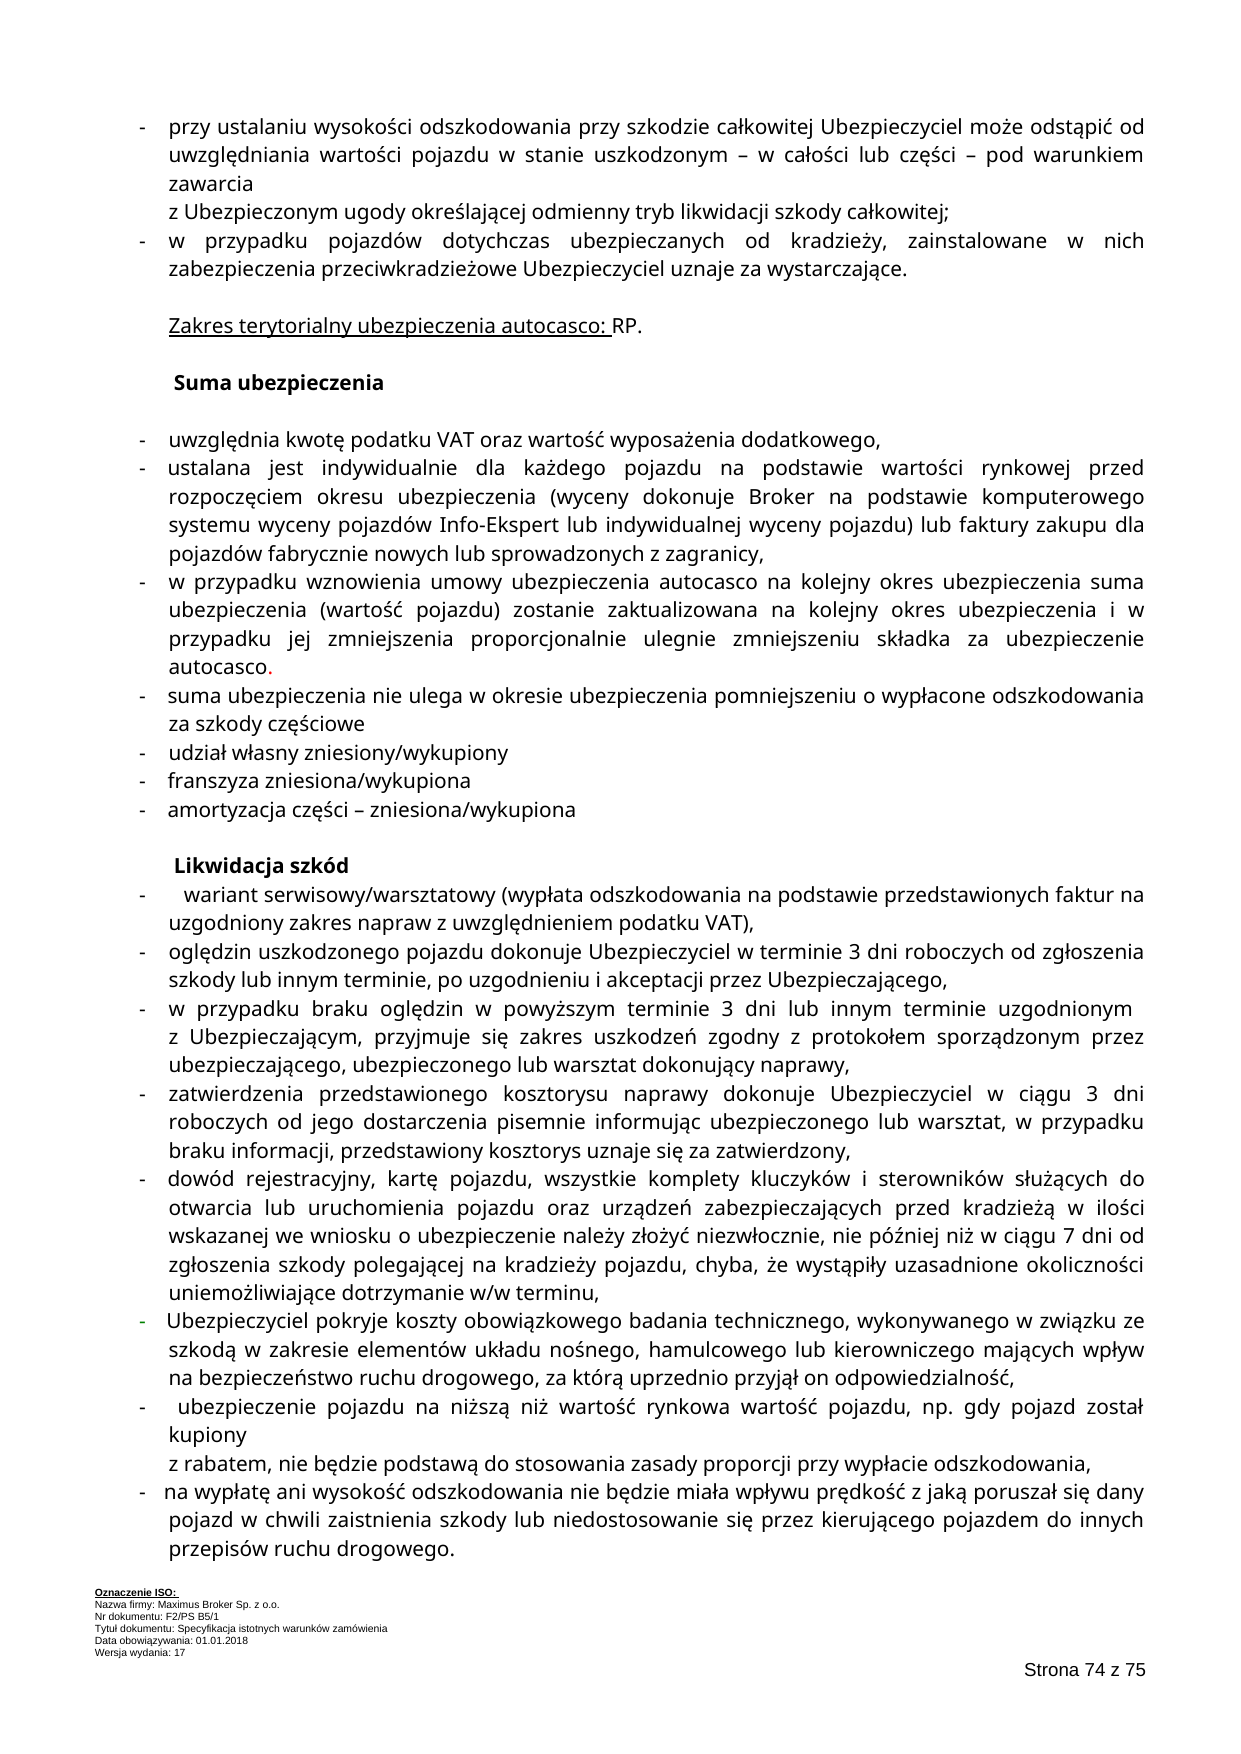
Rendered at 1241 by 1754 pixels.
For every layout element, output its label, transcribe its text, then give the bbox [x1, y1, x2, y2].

text - suma ubezpieczenia nie ulega w okresie ubezpieczenia pomniejszeniu o wypłacone odszkodowania za szkody częściowe [139, 681, 1146, 738]
text - udział własny zniesiony/wykupiony [139, 738, 1146, 766]
text - przy ustalaniu wysokości odszkodowania przy szkodzie całkowitej Ubezpieczyciel może odstąpić od uwzględniania wartości pojazdu w stanie uszkodzonym – w całości lub części – pod warunkiem zawarcia z Ubezpieczonym ugody określającej odmienny tryb likwidacji szkody całkowitej; [139, 112, 1146, 226]
text Suma ubezpieczenia [168, 368, 1146, 397]
text - uwzględnia kwotę podatku VAT oraz wartość wyposażenia dodatkowego, [139, 425, 1146, 453]
text - na wypłatę ani wysokość odszkodowania nie będzie miała wpływu prędkość z jaką poruszał się dany pojazd w chwili zaistnienia szkody lub niedostosowanie się przez kierującego pojazdem do innych przepisów ruchu drogowego. [139, 1477, 1146, 1562]
text - franszyza zniesiona/wykupiona [139, 766, 1146, 795]
text - ubezpieczenie pojazdu na niższą niż wartość rynkowa wartość pojazdu, np. gdy pojazd został kupiony z rabatem, nie będzie podstawą do stosowania zasady proporcji przy wypłacie odszkodowania, [139, 1392, 1146, 1477]
text Likwidacja szkód [168, 852, 1146, 880]
text - Ubezpieczyciel pokryje koszty obowiązkowego badania technicznego, wykonywanego w związku ze szkodą w zakresie elementów układu nośnego, hamulcowego lub kierowniczego mających wpływ na bezpieczeństwo ruchu drogowego, za którą uprzednio przyjął on odpowiedzialność, [139, 1307, 1146, 1392]
text - oględzin uszkodzonego pojazdu dokonuje Ubezpieczyciel w terminie 3 dni roboczych od zgłoszenia szkody lub innym terminie, po uzgodnieniu i akceptacji przez Ubezpieczającego, [139, 937, 1146, 994]
text - zatwierdzenia przedstawionego kosztorysu naprawy dokonuje Ubezpieczyciel w ciągu 3 dni roboczych od jego dostarczenia pisemnie informując ubezpieczonego lub warsztat, w przypadku braku informacji, przedstawiony kosztorys uznaje się za zatwierdzony, [139, 1079, 1146, 1164]
text - w przypadku braku oględzin w powyższym terminie 3 dni lub innym terminie uzgodnionym z Ubezpieczającym, przyjmuje się zakres uszkodzeń zgodny z protokołem sporządzonym przez ubezpieczającego, ubezpieczonego lub warsztat dokonujący naprawy, [139, 994, 1146, 1079]
text - wariant serwisowy/warsztatowy (wypłata odszkodowania na podstawie przedstawionych faktur na uzgodniony zakres napraw z uwzględnieniem podatku VAT), [139, 880, 1146, 937]
text - amortyzacja części – zniesiona/wykupiona [139, 795, 1146, 823]
text - w przypadku pojazdów dotychczas ubezpieczanych od kradzieży, zainstalowane w nich zabezpieczenia przeciwkradzieżowe Ubezpieczyciel uznaje za wystarczające. [139, 226, 1146, 283]
text Zakres terytorialny ubezpieczenia autocasco: RP. [168, 311, 1146, 340]
text - w przypadku wznowienia umowy ubezpieczenia autocasco na kolejny okres ubezpieczenia suma ubezpieczenia (wartość pojazdu) zostanie zaktualizowana na kolejny okres ubezpieczenia i w przypadku jej zmniejszenia proporcjonalnie ulegnie zmniejszeniu składka za ubezpieczenie autocasco. [139, 567, 1146, 681]
text - ustalana jest indywidualnie dla każdego pojazdu na podstawie wartości rynkowej przed rozpoczęciem okresu ubezpieczenia (wyceny dokonuje Broker na podstawie komputerowego systemu wyceny pojazdów Info-Ekspert lub indywidualnej wyceny pojazdu) lub faktury zakupu dla pojazdów fabrycznie nowych lub sprowadzonych z zagranicy, [139, 453, 1146, 567]
text - dowód rejestracyjny, kartę pojazdu, wszystkie komplety kluczyków i sterowników służących do otwarcia lub uruchomienia pojazdu oraz urządzeń zabezpieczających przed kradzieżą w ilości wskazanej we wniosku o ubezpieczenie należy złożyć niezwłocznie, nie później niż w ciągu 7 dni od zgłoszenia szkody polegającej na kradzieży pojazdu, chyba, że wystąpiły uzasadnione okoliczności uniemożliwiające dotrzymanie w/w terminu, [139, 1164, 1146, 1307]
